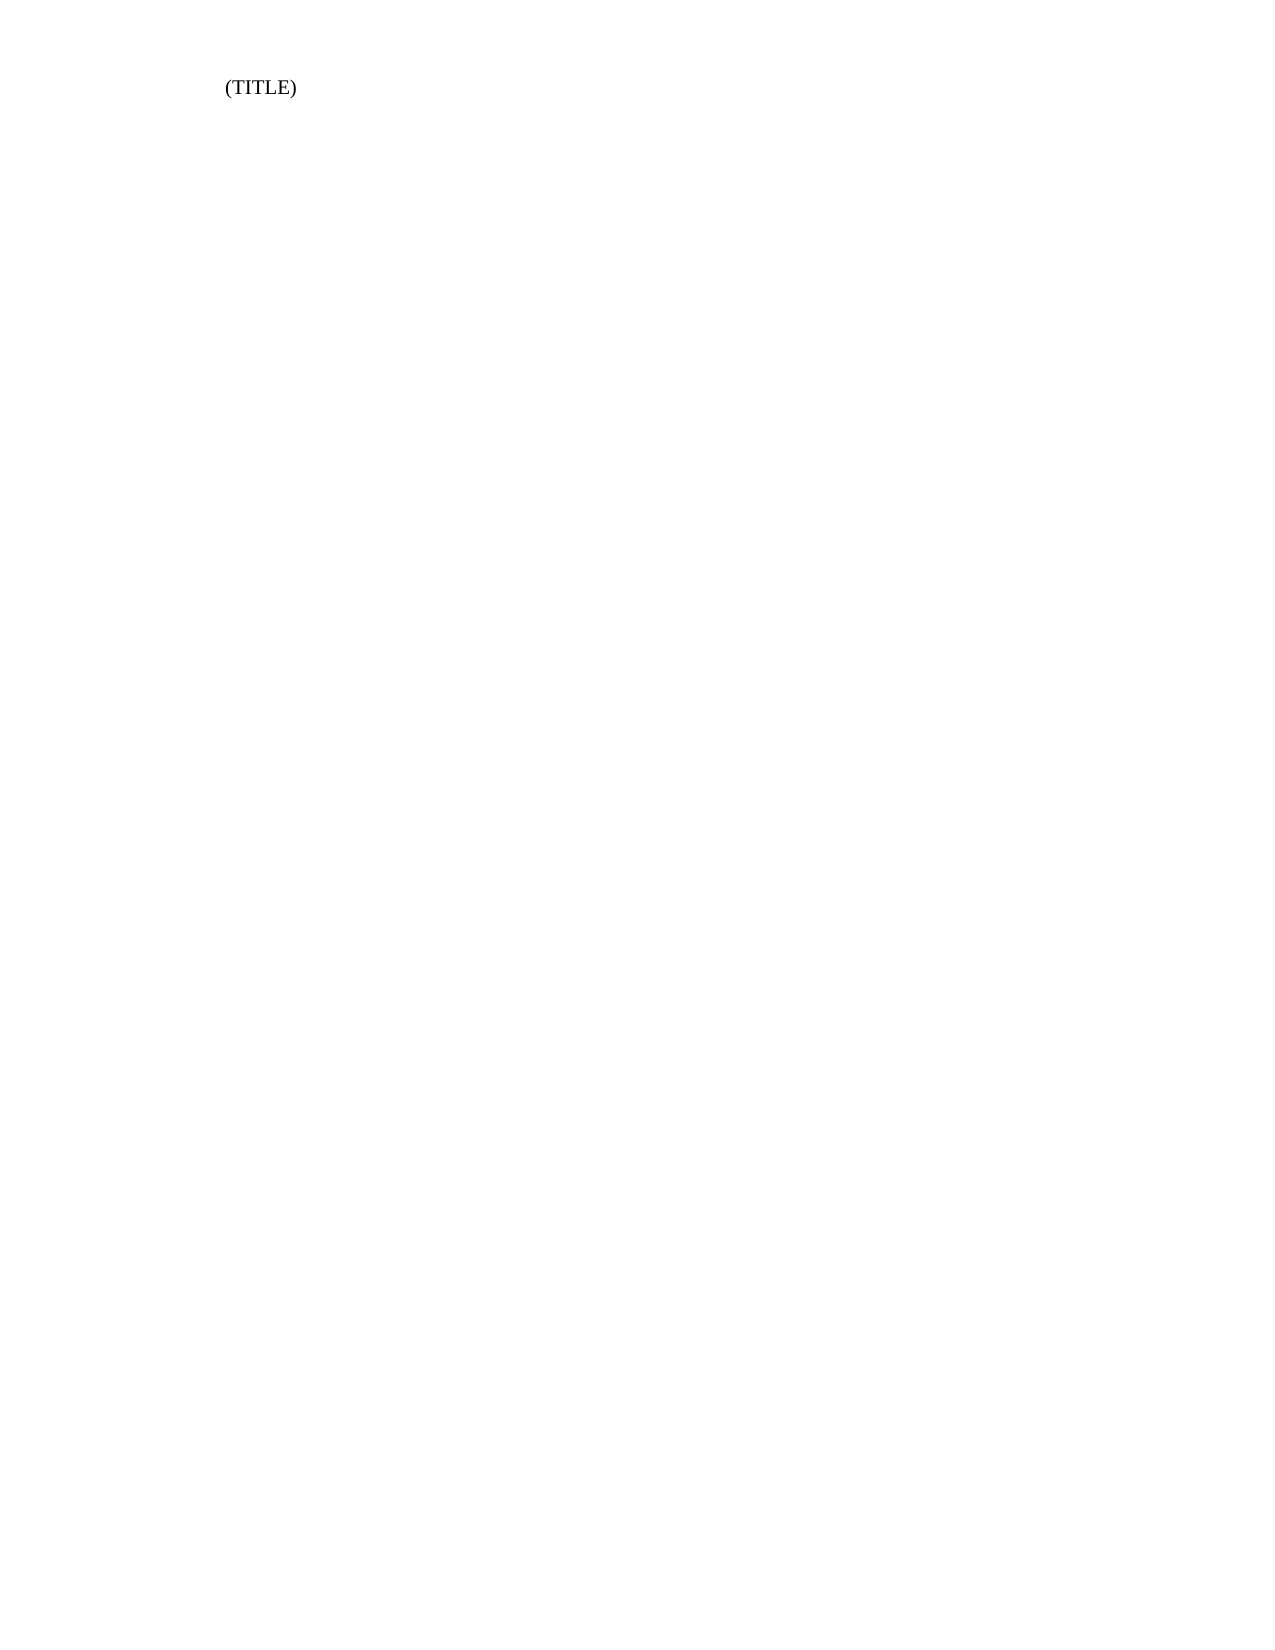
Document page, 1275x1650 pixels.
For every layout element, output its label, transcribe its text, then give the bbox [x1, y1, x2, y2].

text (TITLE) [225, 75, 1200, 99]
